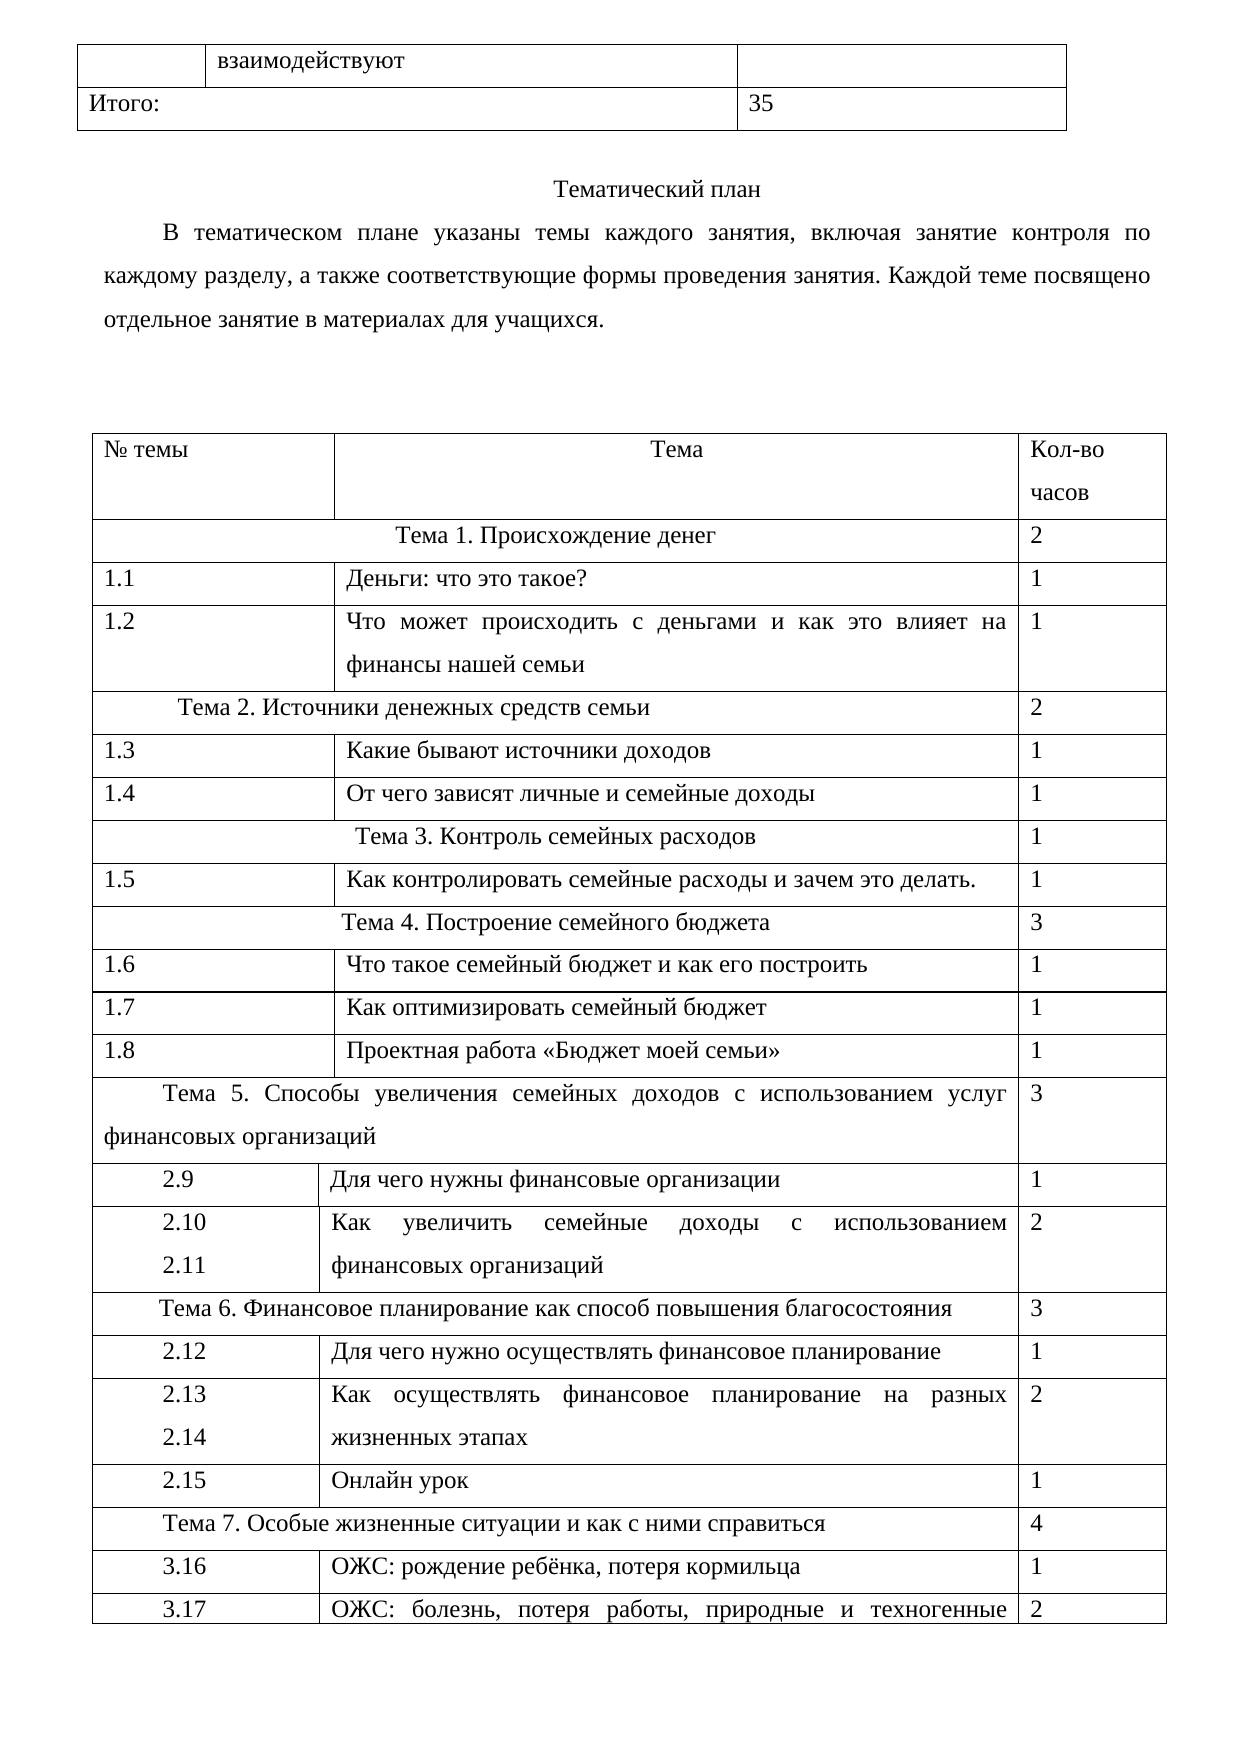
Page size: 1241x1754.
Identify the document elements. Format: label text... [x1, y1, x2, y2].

table_cell 1.6 [93, 950, 334, 991]
table_cell 2.9 [93, 1164, 318, 1206]
table_cell 1 [1019, 735, 1166, 777]
table_cell Как осуществлять финансовое планирование на разных жизненных этапах [320, 1379, 1018, 1464]
table_cell 35 [738, 88, 1066, 130]
table_cell 1.1 [93, 563, 334, 605]
table_cell 3.17 3.18 [93, 1594, 319, 1623]
table_cell 1.5 [93, 864, 334, 906]
table_header Кол-во часов [1019, 434, 1166, 519]
table_cell Что может происходить с деньгами и как это влияет на финансы нашей семьи [335, 606, 1018, 691]
table_cell Деньги: что это такое? [335, 563, 1018, 605]
text Тематический план [103, 174, 1152, 203]
table_cell 2 [1019, 692, 1166, 734]
table_cell 2.15 [93, 1465, 319, 1507]
table_cell Тема 6. Финансовое планирование как способ повышения благосостояния [93, 1293, 1018, 1335]
table_cell 1 [1019, 778, 1166, 820]
table_cell 1 [1019, 993, 1166, 1034]
table_cell Тема 4. Построение семейного бюджета [93, 907, 1018, 948]
table_cell 1 [1019, 606, 1166, 691]
table_cell 2 [1019, 1594, 1166, 1623]
table_cell 1 [1019, 1465, 1166, 1507]
table_cell 5 [738, 45, 1066, 87]
table_cell Какие бывают источники доходов [335, 735, 1018, 777]
table_cell 1 [1019, 1551, 1166, 1593]
table_cell 1.3 [93, 735, 334, 777]
table_cell 3 [1019, 1078, 1166, 1163]
table_cell 2 [1019, 520, 1166, 562]
table_cell 2.12 [93, 1336, 319, 1378]
table_cell 2 [1019, 1379, 1166, 1464]
table_header № темы [93, 434, 334, 519]
table_cell 3 [1019, 1293, 1166, 1335]
table_cell Для чего нужно осуществлять финансовое планирование [320, 1336, 1018, 1378]
table_cell 2.13 2.14 [93, 1379, 319, 1464]
text В тематическом плане указаны темы каждого занятия, включая занятие контроля по каждому разделу, а также соответствующие формы проведения занятия. Каждой теме посвящено отдельное занятие в материалах для учащихся. [103, 217, 1152, 332]
table_cell Как увеличить семейные доходы с использованием финансовых организаций [320, 1207, 1018, 1292]
table_cell Как контролировать семейные расходы и зачем это делать. [335, 864, 1018, 906]
table_cell 2 [1019, 1207, 1166, 1292]
table_cell 1 [1019, 821, 1166, 863]
table_cell 1.7 [93, 993, 334, 1034]
table_cell Тема 3. Контроль семейных расходов [93, 821, 1018, 863]
table_cell Как оптимизировать семейный бюджет [335, 993, 1018, 1034]
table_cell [320, 1594, 1018, 1623]
table_cell 1.2 [93, 606, 334, 691]
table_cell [206, 45, 737, 87]
table_cell Тема 5. Способы увеличения семейных доходов с использованием услуг финансовых организаций [93, 1078, 1018, 1163]
table_cell 1 [1019, 1035, 1166, 1077]
table_cell От чего зависят личные и семейные доходы [335, 778, 1018, 820]
table_cell 5 [78, 45, 205, 87]
table_cell ОЖС: рождение ребёнка, потеря кормильца [320, 1551, 1018, 1593]
table_cell Итого: [78, 88, 737, 130]
table_cell 1.4 [93, 778, 334, 820]
table_cell 3 [1019, 907, 1166, 948]
table_cell 1 [1019, 563, 1166, 605]
table_cell 2.10 2.11 [93, 1207, 319, 1292]
table_cell 3.16 [93, 1551, 319, 1593]
table_cell 1.8 [93, 1035, 334, 1077]
table_cell Проектная работа «Бюджет моей семьи» [335, 1035, 1018, 1077]
table_cell 1 [1019, 1336, 1166, 1378]
table_header Тема [335, 434, 1018, 519]
table_cell 1 [1019, 1164, 1166, 1206]
table_cell Тема 2. Источники денежных средств семьи [93, 692, 1018, 734]
table_cell Что такое семейный бюджет и как его построить [335, 950, 1018, 991]
table_cell 1 [1019, 950, 1166, 991]
table_cell Тема 7. Особые жизненные ситуации и как с ними справиться [93, 1508, 1018, 1550]
table_cell Онлайн урок [320, 1465, 1018, 1507]
table_cell 4 [1019, 1508, 1166, 1550]
table_cell Тема 1. Происхождение денег [93, 520, 1018, 562]
table_cell 1 [1019, 864, 1166, 906]
table_cell Для чего нужны финансовые организации [319, 1164, 1018, 1206]
